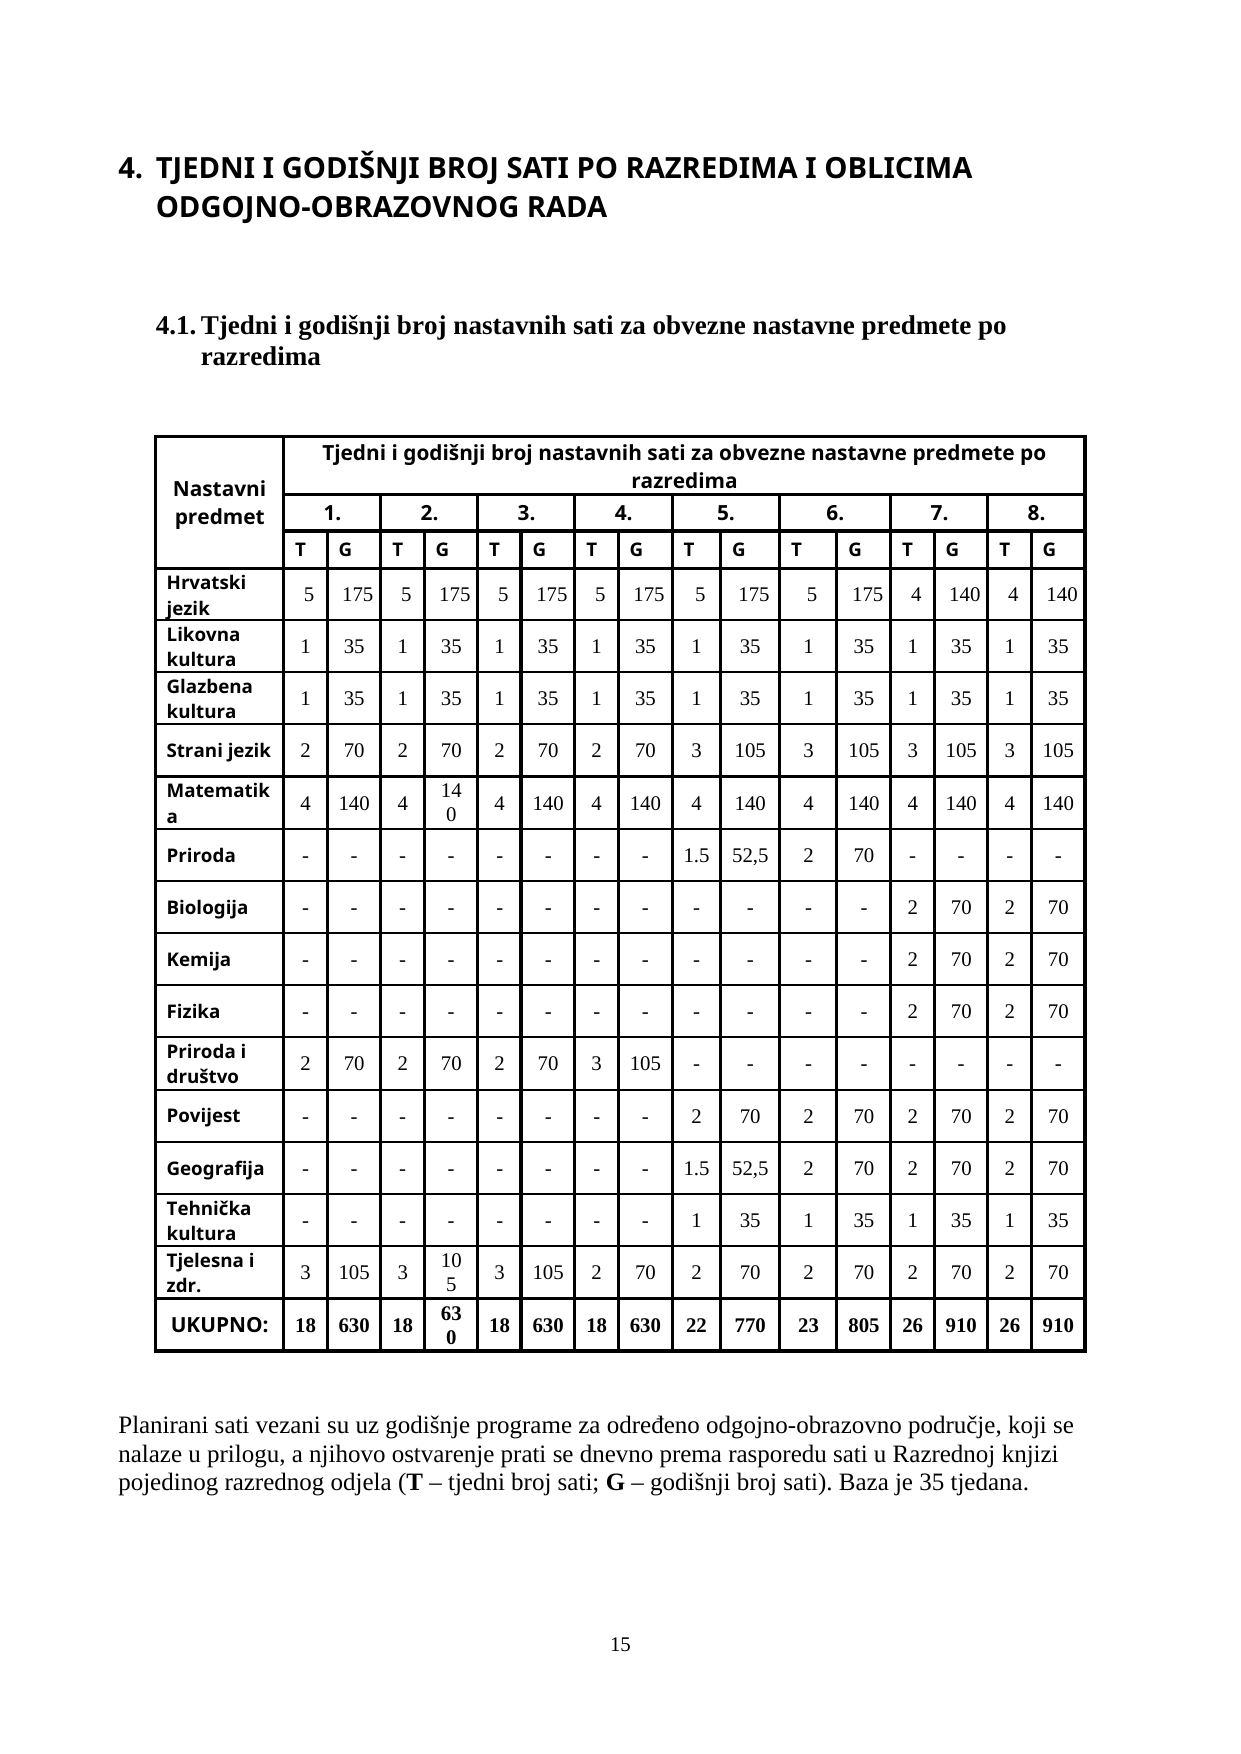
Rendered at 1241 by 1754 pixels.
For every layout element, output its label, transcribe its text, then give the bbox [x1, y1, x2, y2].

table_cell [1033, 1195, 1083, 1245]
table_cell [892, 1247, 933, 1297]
table_cell G [426, 533, 476, 567]
table_cell 35 [936, 621, 986, 671]
table_cell 70 [426, 1038, 476, 1088]
table_cell 70 [838, 1091, 889, 1141]
table_cell 1 [285, 673, 326, 723]
table_cell 175 [426, 570, 476, 619]
table_cell T [382, 533, 423, 567]
table_cell 2 [285, 725, 326, 775]
table_cell 105 [722, 725, 778, 775]
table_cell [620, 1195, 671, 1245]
table_cell - [936, 830, 986, 880]
table_cell 2 [892, 882, 933, 932]
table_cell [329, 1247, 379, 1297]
table_cell 70 [426, 725, 476, 775]
table_cell 70 [936, 1091, 986, 1141]
table_cell 105 [838, 725, 889, 775]
table_cell - [479, 986, 519, 1036]
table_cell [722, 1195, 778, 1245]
table_cell 70 [523, 1038, 573, 1088]
table_cell 3 [989, 725, 1030, 775]
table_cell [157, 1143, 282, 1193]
table_cell 1.5 [674, 830, 719, 880]
table_cell 35 [838, 673, 889, 723]
table_cell 70 [620, 725, 671, 775]
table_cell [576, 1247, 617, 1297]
table_cell Biologija [157, 882, 282, 932]
table_cell - [674, 882, 719, 932]
table_cell Priroda i društvo [157, 1038, 282, 1088]
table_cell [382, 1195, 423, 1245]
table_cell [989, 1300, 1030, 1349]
table_cell - [426, 1091, 476, 1141]
table_cell G [936, 533, 986, 567]
table_cell 35 [329, 621, 379, 671]
table_cell - [722, 986, 778, 1036]
table_cell 1 [576, 621, 617, 671]
table_cell - [285, 882, 326, 932]
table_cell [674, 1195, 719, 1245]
table_cell 35 [426, 621, 476, 671]
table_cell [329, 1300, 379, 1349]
table_cell - [479, 830, 519, 880]
table_cell 70 [722, 1091, 778, 1141]
table_cell - [426, 830, 476, 880]
table_cell 70 [838, 830, 889, 880]
table_cell 1 [781, 621, 835, 671]
table_cell - [426, 986, 476, 1036]
table_cell 175 [722, 570, 778, 619]
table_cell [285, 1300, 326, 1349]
table_cell - [674, 934, 719, 984]
table_cell 2. [382, 496, 476, 529]
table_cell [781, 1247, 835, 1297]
table_cell 2 [989, 882, 1030, 932]
table_cell - [523, 882, 573, 932]
table_cell - [892, 1038, 933, 1088]
table_cell 5 [674, 570, 719, 619]
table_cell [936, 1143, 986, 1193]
table_cell 1 [989, 673, 1030, 723]
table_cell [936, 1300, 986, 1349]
table_cell G [329, 533, 379, 567]
table_cell 2 [781, 830, 835, 880]
table_cell - [382, 830, 423, 880]
table_cell 2 [892, 934, 933, 984]
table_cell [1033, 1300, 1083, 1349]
table_cell 2 [576, 725, 617, 775]
table_cell 4 [382, 778, 423, 827]
table_cell 2 [479, 725, 519, 775]
table_cell 35 [523, 673, 573, 723]
table_cell 35 [620, 673, 671, 723]
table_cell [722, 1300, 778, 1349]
table_cell 6. [781, 496, 889, 529]
table_cell - [722, 934, 778, 984]
table_cell 1 [479, 673, 519, 723]
table_cell 3 [781, 725, 835, 775]
table_cell 1 [892, 673, 933, 723]
table_cell - [523, 986, 573, 1036]
table_cell 4 [989, 570, 1030, 619]
table_cell 1 [892, 621, 933, 671]
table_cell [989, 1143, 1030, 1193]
table_cell Fizika [157, 986, 282, 1036]
table_cell 140 [722, 778, 778, 827]
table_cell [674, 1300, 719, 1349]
table_cell 3 [892, 725, 933, 775]
table_cell - [722, 882, 778, 932]
table_cell 4 [285, 778, 326, 827]
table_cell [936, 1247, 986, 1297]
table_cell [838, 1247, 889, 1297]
table_cell 1 [989, 621, 1030, 671]
table_cell - [382, 882, 423, 932]
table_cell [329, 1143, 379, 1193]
table_header Tjedni i godišnji broj nastavnih sati za obvezne nastavne predmete po razredima [285, 438, 1083, 493]
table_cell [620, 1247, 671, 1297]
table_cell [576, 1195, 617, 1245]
table_cell 4 [892, 570, 933, 619]
table_cell G [722, 533, 778, 567]
table_cell 2 [479, 1038, 519, 1088]
table_cell 70 [1033, 1091, 1083, 1141]
table_cell - [479, 882, 519, 932]
subtitle Tjedni i godišnji broj nastavnih sati za obvezne nastavne predmete po razredima [156, 309, 1122, 371]
table_cell 5 [781, 570, 835, 619]
table_cell - [781, 882, 835, 932]
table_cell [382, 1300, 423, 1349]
table_cell - [936, 1038, 986, 1088]
table_cell 2 [989, 1091, 1030, 1141]
table_cell - [989, 830, 1030, 880]
table_cell 35 [523, 621, 573, 671]
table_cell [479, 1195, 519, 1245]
table_cell 35 [426, 673, 476, 723]
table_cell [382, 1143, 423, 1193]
table_cell T [892, 533, 933, 567]
table_cell 105 [620, 1038, 671, 1088]
table_cell - [892, 830, 933, 880]
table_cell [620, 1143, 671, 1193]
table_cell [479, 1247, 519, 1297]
table_cell - [620, 830, 671, 880]
table_cell Likovna kultura [157, 621, 282, 671]
table_cell 35 [329, 673, 379, 723]
table_cell 175 [523, 570, 573, 619]
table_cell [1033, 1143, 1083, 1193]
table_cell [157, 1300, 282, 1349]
table_cell 3 [576, 1038, 617, 1088]
table_cell 2 [674, 1091, 719, 1141]
table_cell 2 [892, 1091, 933, 1141]
table_cell 4 [674, 778, 719, 827]
table_cell 140 [1033, 778, 1083, 827]
table_cell 2 [382, 1038, 423, 1088]
table_cell 140 [936, 570, 986, 619]
table_cell - [674, 1038, 719, 1088]
table_cell G [1033, 533, 1083, 567]
table_cell Hrvatski jezik [157, 570, 282, 619]
table_cell 52,5 [722, 830, 778, 880]
table_cell T [479, 533, 519, 567]
table_cell - [674, 986, 719, 1036]
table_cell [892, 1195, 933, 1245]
table_cell 70 [1033, 986, 1083, 1036]
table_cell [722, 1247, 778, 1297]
table_cell T [285, 533, 326, 567]
table_cell 140 [1033, 570, 1083, 619]
text Planirani sati vezani su uz godišnje programe za određeno odgojno-obrazovno područje, koji se nalaze u prilogu, a njihovo ostvarenje prati se dnevno prema rasporedu sati u Razrednoj knjizi pojedinog razrednog odjela (T – tjedni broj sati; G – godišnji broj sati). Baza je 35 tjedana. [118, 1410, 1122, 1496]
table_cell - [285, 934, 326, 984]
table_cell - [329, 1091, 379, 1141]
table_cell - [523, 830, 573, 880]
table_cell 70 [329, 725, 379, 775]
table_cell 70 [1033, 934, 1083, 984]
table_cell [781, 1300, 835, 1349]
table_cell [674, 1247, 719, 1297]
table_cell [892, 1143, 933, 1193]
table_cell 1 [479, 621, 519, 671]
table_cell 2 [781, 1091, 835, 1141]
table_cell 140 [523, 778, 573, 827]
table_cell 2 [892, 986, 933, 1036]
table_cell - [329, 882, 379, 932]
table_cell 35 [838, 621, 889, 671]
table_cell 4 [989, 778, 1030, 827]
table_cell - [620, 986, 671, 1036]
table_cell - [329, 830, 379, 880]
table_cell 35 [1033, 621, 1083, 671]
table_cell - [838, 882, 889, 932]
table_cell 8. [989, 496, 1083, 529]
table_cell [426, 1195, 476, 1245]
table_cell T [674, 533, 719, 567]
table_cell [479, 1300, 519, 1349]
table_cell - [576, 1091, 617, 1141]
table_cell - [838, 986, 889, 1036]
table_cell 7. [892, 496, 986, 529]
table_cell 175 [838, 570, 889, 619]
table_cell 4 [479, 778, 519, 827]
table_cell - [285, 830, 326, 880]
table_cell - [523, 1091, 573, 1141]
table_cell - [722, 1038, 778, 1088]
table_cell 140 [838, 778, 889, 827]
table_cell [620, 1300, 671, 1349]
table_cell 70 [1033, 882, 1083, 932]
table_cell - [838, 1038, 889, 1088]
table_cell 70 [936, 882, 986, 932]
table_cell 35 [722, 673, 778, 723]
table_cell 140 [620, 778, 671, 827]
table_cell - [1033, 1038, 1083, 1088]
table_cell 105 [1033, 725, 1083, 775]
table_cell - [781, 986, 835, 1036]
table_cell - [620, 934, 671, 984]
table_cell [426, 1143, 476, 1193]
table_cell 70 [523, 725, 573, 775]
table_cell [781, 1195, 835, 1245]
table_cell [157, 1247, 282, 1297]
table_cell - [285, 986, 326, 1036]
table_header Nastavni predmet [157, 438, 282, 567]
table_cell G [838, 533, 889, 567]
table_cell 35 [620, 621, 671, 671]
table_cell 1. [285, 496, 379, 529]
table_cell - [576, 830, 617, 880]
table_cell - [781, 934, 835, 984]
table_cell 175 [329, 570, 379, 619]
table_cell 5 [479, 570, 519, 619]
table_cell - [989, 1038, 1030, 1088]
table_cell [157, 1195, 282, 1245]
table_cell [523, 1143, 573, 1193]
table_cell Glazbena kultura [157, 673, 282, 723]
table_cell 1 [674, 621, 719, 671]
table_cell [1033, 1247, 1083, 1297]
table_cell 70 [329, 1038, 379, 1088]
table_cell T [576, 533, 617, 567]
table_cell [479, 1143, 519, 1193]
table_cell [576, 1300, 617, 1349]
table_cell - [426, 882, 476, 932]
table_cell 4 [576, 778, 617, 827]
table_cell 4. [576, 496, 671, 529]
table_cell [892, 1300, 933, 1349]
table_cell 5 [576, 570, 617, 619]
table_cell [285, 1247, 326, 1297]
table_cell - [329, 934, 379, 984]
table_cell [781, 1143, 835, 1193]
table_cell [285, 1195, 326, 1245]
table_cell 2 [382, 725, 423, 775]
table_cell 1 [674, 673, 719, 723]
table_cell - [382, 1091, 423, 1141]
table_cell - [329, 986, 379, 1036]
table_cell 35 [1033, 673, 1083, 723]
table_cell 140 [329, 778, 379, 827]
table_cell 140 [426, 778, 476, 827]
table_cell 140 [936, 778, 986, 827]
table_cell - [1033, 830, 1083, 880]
table_cell 35 [936, 673, 986, 723]
table_cell 5. [674, 496, 778, 529]
table_cell - [838, 934, 889, 984]
table_cell - [426, 934, 476, 984]
table_cell 2 [989, 934, 1030, 984]
table_cell - [620, 882, 671, 932]
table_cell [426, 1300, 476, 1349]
table_cell 1 [382, 673, 423, 723]
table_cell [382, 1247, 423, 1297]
table_cell 1 [781, 673, 835, 723]
subtitle TJEDNI I GODIŠNJI BROJ SATI PO RAZREDIMA I OBLICIMA ODGOJNO-OBRAZOVNOG RADA [118, 147, 1122, 226]
table_cell - [523, 934, 573, 984]
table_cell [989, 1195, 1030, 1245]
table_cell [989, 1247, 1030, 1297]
table_cell - [285, 1091, 326, 1141]
table_cell - [479, 1091, 519, 1141]
table_cell 5 [382, 570, 423, 619]
table_cell G [620, 533, 671, 567]
table_cell - [576, 934, 617, 984]
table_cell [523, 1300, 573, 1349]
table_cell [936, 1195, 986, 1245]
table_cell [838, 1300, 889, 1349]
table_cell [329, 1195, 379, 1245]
table_cell 4 [781, 778, 835, 827]
table_cell Kemija [157, 934, 282, 984]
table_cell 70 [936, 934, 986, 984]
table_cell - [382, 986, 423, 1036]
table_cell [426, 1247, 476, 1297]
table_cell 1 [576, 673, 617, 723]
table_cell 70 [936, 986, 986, 1036]
table_cell T [781, 533, 835, 567]
table_cell Priroda [157, 830, 282, 880]
table_cell Matematika [157, 778, 282, 827]
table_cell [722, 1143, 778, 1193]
table_cell Strani jezik [157, 725, 282, 775]
table_cell 1 [382, 621, 423, 671]
table_cell - [479, 934, 519, 984]
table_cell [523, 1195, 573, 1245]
table_cell Povijest [157, 1091, 282, 1141]
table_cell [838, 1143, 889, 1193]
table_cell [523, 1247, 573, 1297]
table_cell T [989, 533, 1030, 567]
table_cell G [523, 533, 573, 567]
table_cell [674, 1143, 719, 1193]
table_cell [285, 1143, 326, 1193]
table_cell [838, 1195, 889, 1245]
table_cell - [576, 986, 617, 1036]
table_cell 3. [479, 496, 573, 529]
table_cell - [576, 882, 617, 932]
table_cell - [781, 1038, 835, 1088]
table_cell - [620, 1091, 671, 1141]
table_cell 2 [285, 1038, 326, 1088]
table_cell 1 [285, 621, 326, 671]
table_cell 2 [989, 986, 1030, 1036]
table_cell 175 [620, 570, 671, 619]
table_cell 4 [892, 778, 933, 827]
table_cell - [382, 934, 423, 984]
table_cell 5 [285, 570, 326, 619]
table_cell 35 [722, 621, 778, 671]
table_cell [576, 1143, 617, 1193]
table_cell 105 [936, 725, 986, 775]
table_cell 3 [674, 725, 719, 775]
